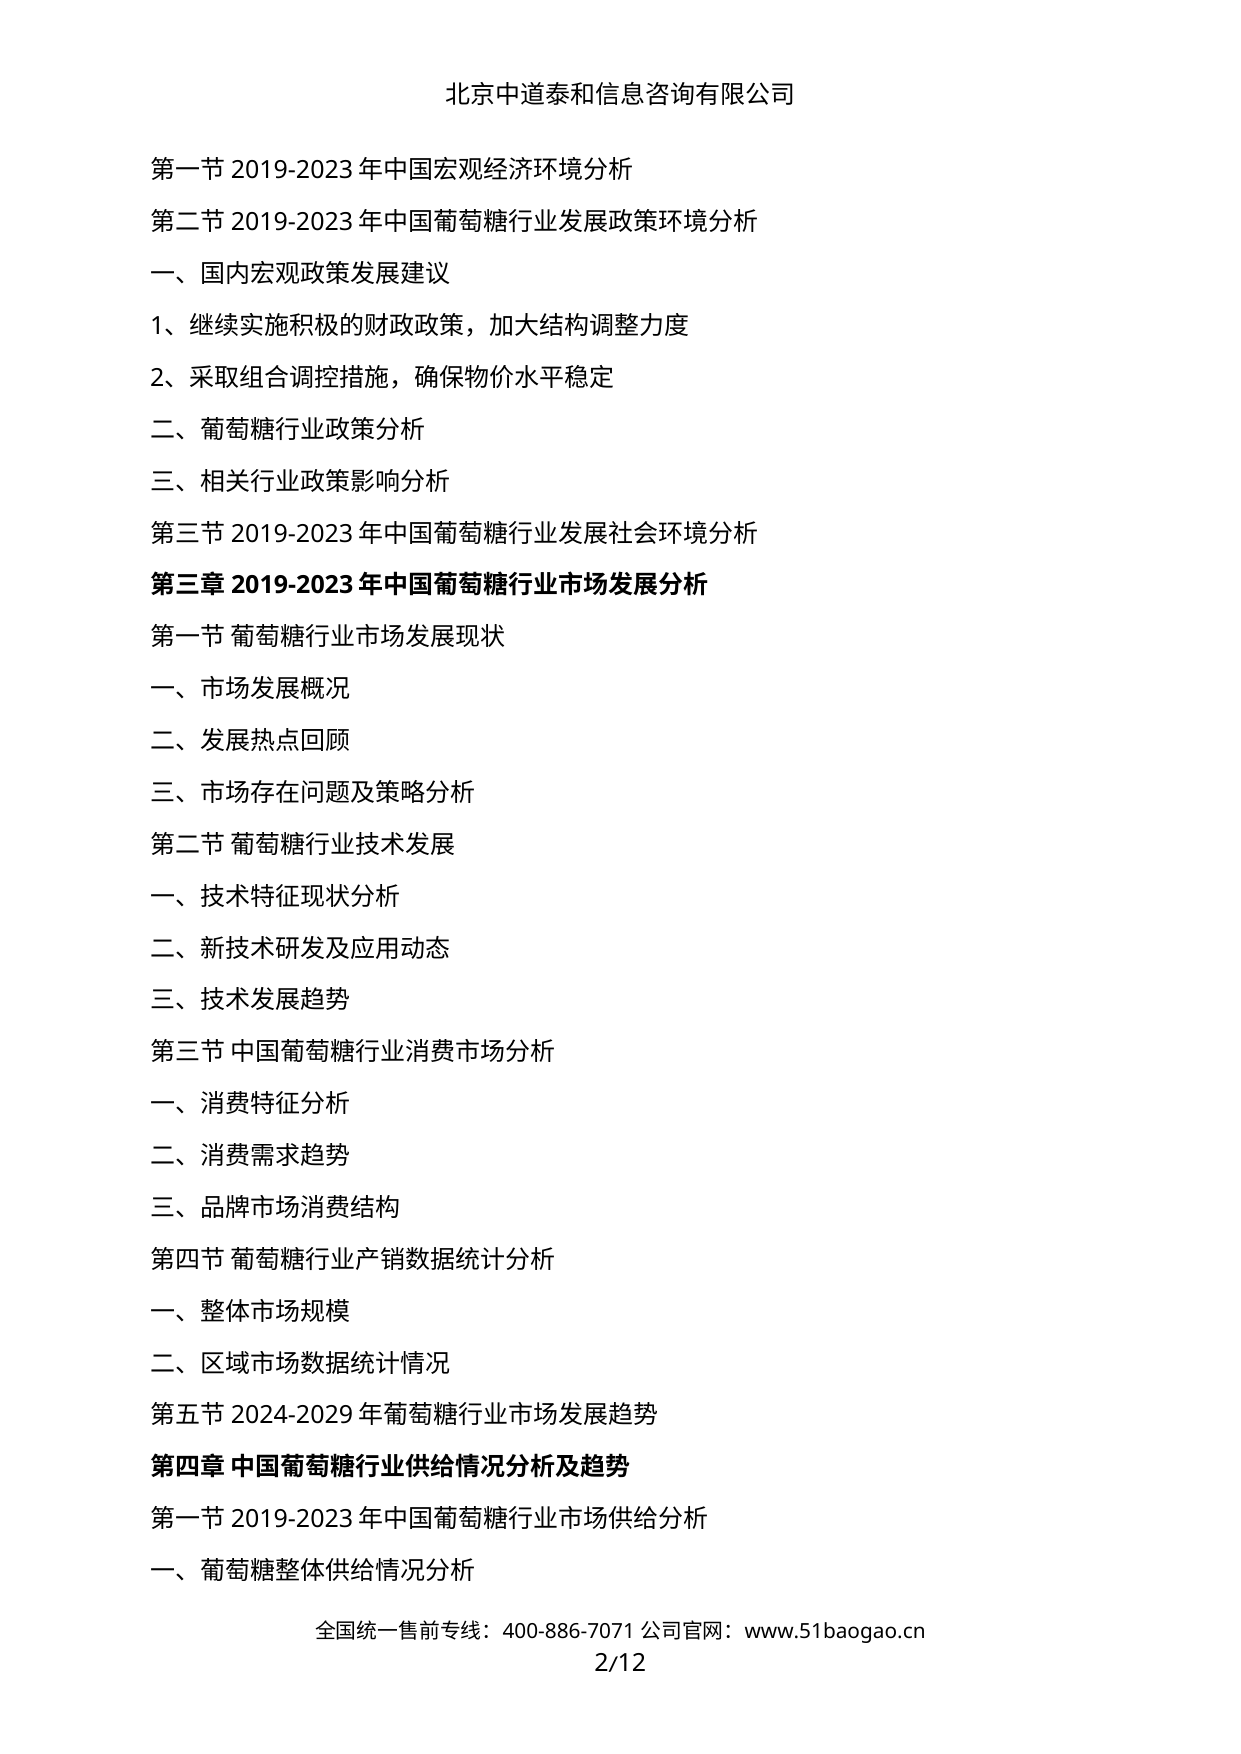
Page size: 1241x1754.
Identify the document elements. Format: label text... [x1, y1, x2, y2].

text 1、继续实施积极的财政政策，加大结构调整力度 [150, 306, 1090, 342]
text 一、技术特征现状分析 [150, 876, 1090, 912]
text 二、新技术研发及应用动态 [150, 928, 1090, 964]
text 第二节 2019-2023年中国葡萄糖行业发展政策环境分析 [150, 202, 1090, 238]
text 第一节 葡萄糖行业市场发展现状 [150, 617, 1090, 653]
text 一、整体市场规模 [150, 1291, 1090, 1327]
text 三、技术发展趋势 [150, 980, 1090, 1016]
text 二、区域市场数据统计情况 [150, 1343, 1090, 1379]
text 第五节 2024-2029年葡萄糖行业市场发展趋势 [150, 1395, 1090, 1431]
text 二、消费需求趋势 [150, 1136, 1090, 1172]
text 第三节 中国葡萄糖行业消费市场分析 [150, 1032, 1090, 1068]
text 第四章 中国葡萄糖行业供给情况分析及趋势 [150, 1447, 1090, 1483]
text 第三节 2019-2023年中国葡萄糖行业发展社会环境分析 [150, 513, 1090, 549]
text 2、采取组合调控措施，确保物价水平稳定 [150, 357, 1090, 394]
text 三、市场存在问题及策略分析 [150, 772, 1090, 809]
text 二、葡萄糖行业政策分析 [150, 409, 1090, 446]
text 一、消费特征分析 [150, 1084, 1090, 1120]
text 一、国内宏观政策发展建议 [150, 254, 1090, 290]
text 三、相关行业政策影响分析 [150, 461, 1090, 497]
text 一、市场发展概况 [150, 669, 1090, 705]
text 第一节 2019-2023年中国葡萄糖行业市场供给分析 [150, 1499, 1090, 1535]
text 第四节 葡萄糖行业产销数据统计分析 [150, 1239, 1090, 1276]
text 二、发展热点回顾 [150, 721, 1090, 757]
text 三、品牌市场消费结构 [150, 1187, 1090, 1224]
text 一、葡萄糖整体供给情况分析 [150, 1551, 1090, 1587]
text 第二节 葡萄糖行业技术发展 [150, 824, 1090, 861]
text 第一节 2019-2023年中国宏观经济环境分析 [150, 150, 1090, 186]
text 第三章 2019-2023年中国葡萄糖行业市场发展分析 [150, 565, 1090, 601]
